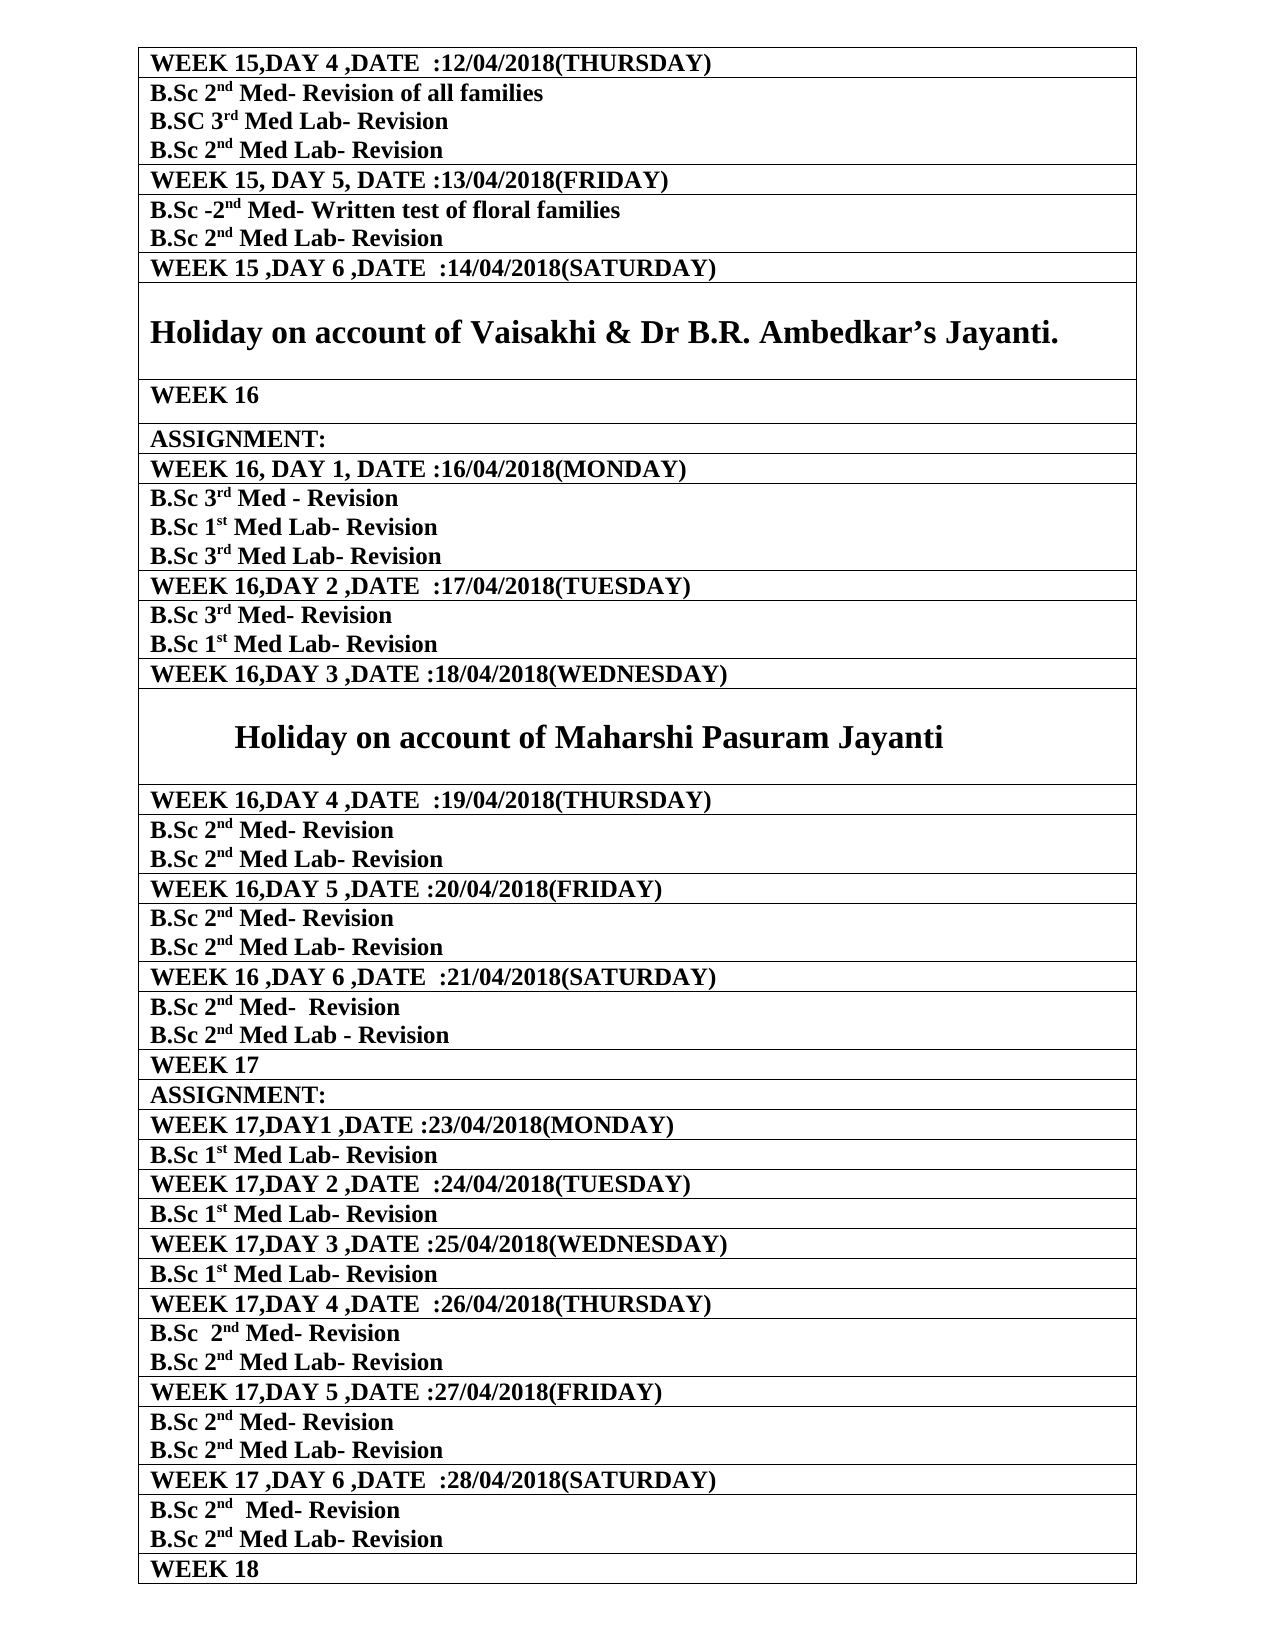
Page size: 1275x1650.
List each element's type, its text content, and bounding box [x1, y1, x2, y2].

table_cell B.Sc 1st Med Lab- Revision [139, 1199, 1136, 1228]
table_cell WEEK 16 [139, 380, 1136, 423]
table_cell B.Sc 2nd Med- Revision B.Sc 2nd Med Lab- Revision [139, 815, 1136, 873]
table_cell B.Sc 3rd Med- Revision B.Sc 1st Med Lab- Revision [139, 601, 1136, 658]
table_cell WEEK 15 ,DAY 6 ,DATE :14/04/2018(SATURDAY) [139, 253, 1136, 282]
table_cell B.Sc 2nd Med- Revision B.Sc 2nd Med Lab- Revision [139, 1407, 1136, 1464]
table_cell WEEK 17,DAY 2 ,DATE :24/04/2018(TUESDAY) [139, 1170, 1136, 1198]
table_cell B.Sc 2nd Med- Revision of all families B.SC 3rd Med Lab- Revision B.Sc 2nd Med Lab- Revision [139, 78, 1136, 164]
table_cell Holiday on account of Maharshi Pasuram Jayanti [139, 689, 1136, 784]
table_cell WEEK 16 ,DAY 6 ,DATE :21/04/2018(SATURDAY) [139, 962, 1136, 991]
table_cell B.Sc 3rd Med - Revision B.Sc 1st Med Lab- Revision B.Sc 3rd Med Lab- Revision [139, 484, 1136, 570]
table_cell ASSIGNMENT: [139, 1080, 1136, 1109]
table_cell WEEK 17 [139, 1050, 1136, 1079]
table_cell WEEK 16,DAY 3 ,DATE :18/04/2018(WEDNESDAY) [139, 659, 1136, 688]
table_cell B.Sc 2nd Med- Revision B.Sc 2nd Med Lab- Revision [139, 1495, 1136, 1553]
table_cell WEEK 18 [139, 1554, 1136, 1582]
table_cell B.Sc 1st Med Lab- Revision [139, 1259, 1136, 1288]
table_cell WEEK 15, DAY 5, DATE :13/04/2018(FRIDAY) [139, 165, 1136, 194]
table_cell WEEK 16, DAY 1, DATE :16/04/2018(MONDAY) [139, 454, 1136, 482]
table_cell B.Sc 2nd Med- Revision B.Sc 2nd Med Lab- Revision [139, 904, 1136, 961]
table_cell WEEK 17,DAY 3 ,DATE :25/04/2018(WEDNESDAY) [139, 1229, 1136, 1258]
table_cell B.Sc 2nd Med- Revision B.Sc 2nd Med Lab - Revision [139, 992, 1136, 1049]
table_cell WEEK 16,DAY 4 ,DATE :19/04/2018(THURSDAY) [139, 785, 1136, 814]
table_cell B.Sc -2nd Med- Written test of floral families B.Sc 2nd Med Lab- Revision [139, 195, 1136, 252]
table_cell B.Sc 2nd Med- Revision B.Sc 2nd Med Lab- Revision [139, 1319, 1136, 1376]
table_cell WEEK 17,DAY 4 ,DATE :26/04/2018(THURSDAY) [139, 1289, 1136, 1317]
table_cell B.Sc 1st Med Lab- Revision [139, 1140, 1136, 1168]
table_cell Holiday on account of Vaisakhi & Dr B.R. Ambedkar’s Jayanti. [139, 283, 1136, 379]
table_cell WEEK 16,DAY 5 ,DATE :20/04/2018(FRIDAY) [139, 874, 1136, 902]
table_cell WEEK 17,DAY 5 ,DATE :27/04/2018(FRIDAY) [139, 1377, 1136, 1406]
table_cell ASSIGNMENT: [139, 424, 1136, 453]
table_cell WEEK 17 ,DAY 6 ,DATE :28/04/2018(SATURDAY) [139, 1465, 1136, 1494]
table_cell WEEK 17,DAY1 ,DATE :23/04/2018(MONDAY) [139, 1110, 1136, 1139]
table_cell WEEK 16,DAY 2 ,DATE :17/04/2018(TUESDAY) [139, 571, 1136, 599]
table_cell WEEK 15,DAY 4 ,DATE :12/04/2018(THURSDAY) [139, 48, 1136, 77]
